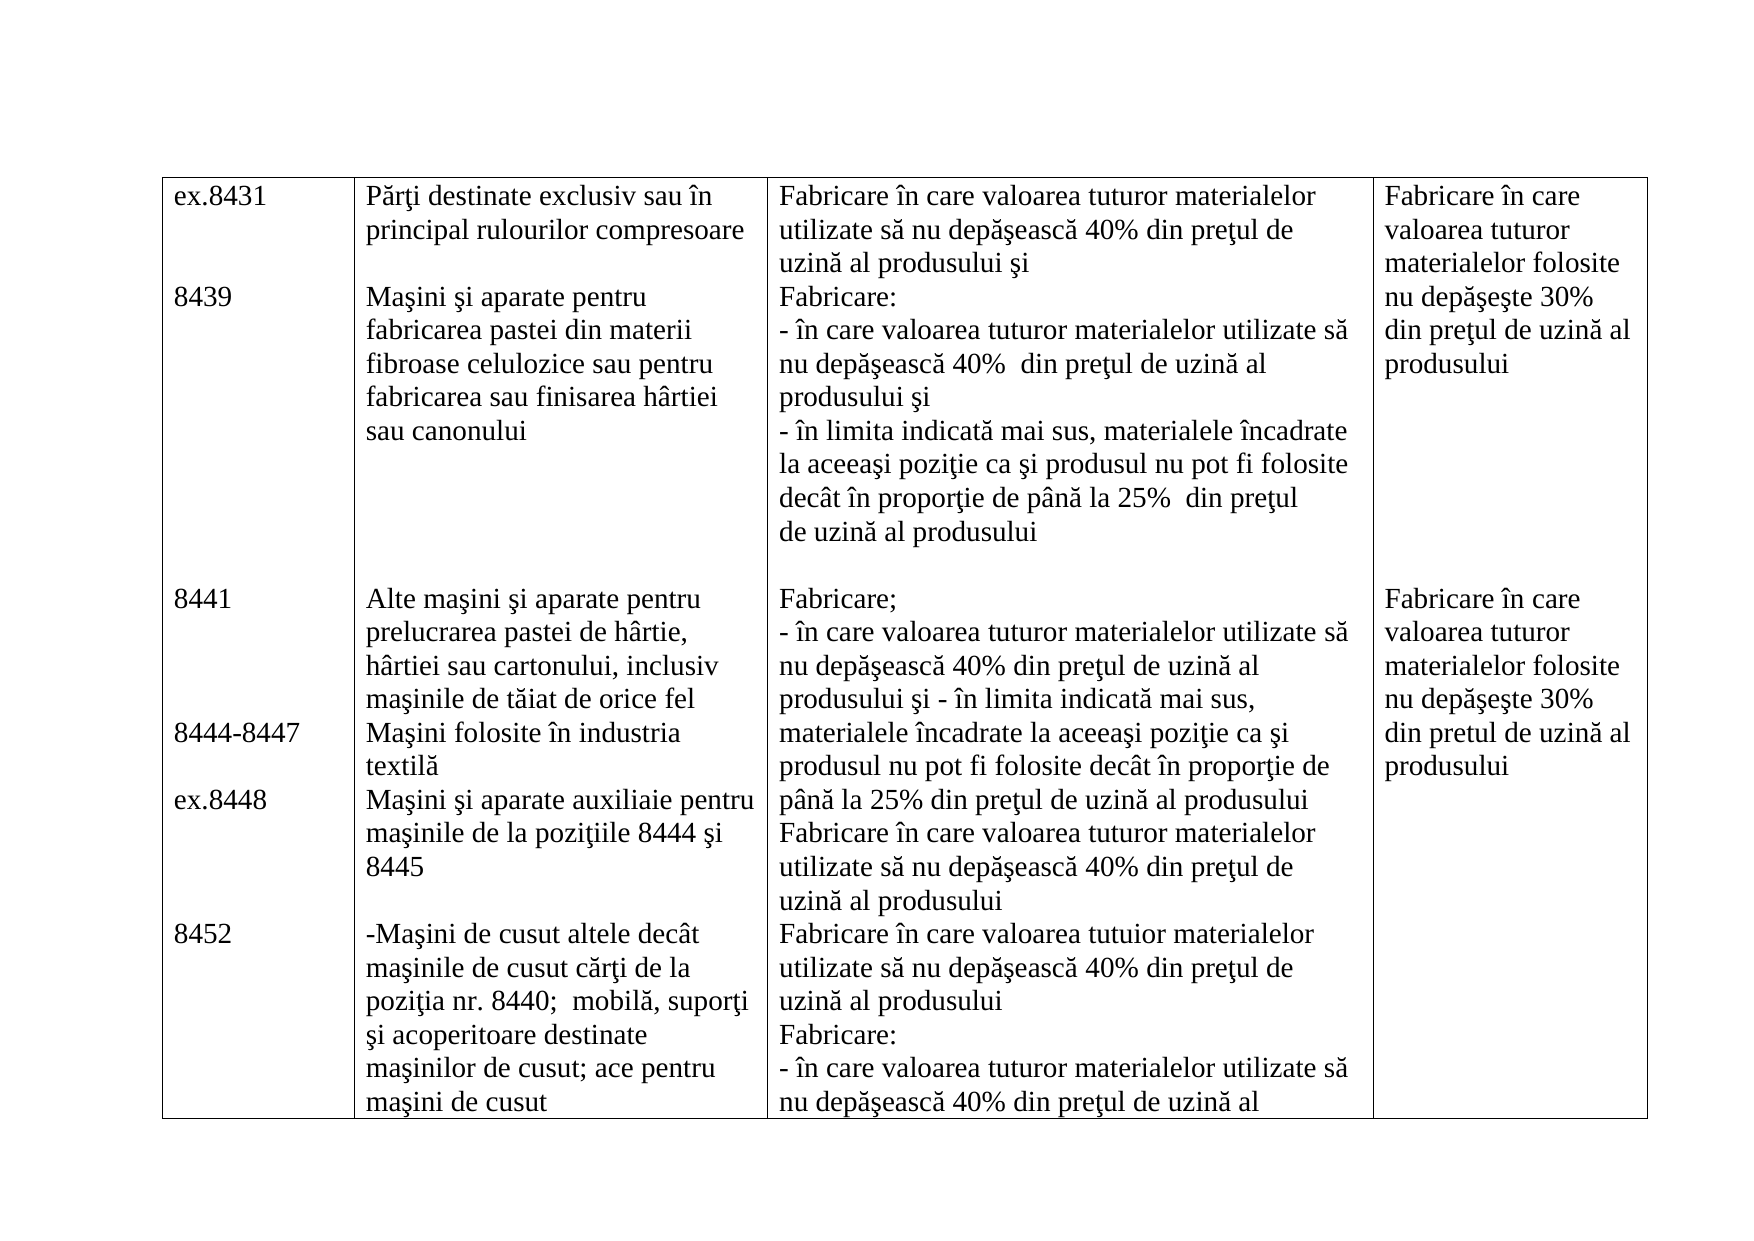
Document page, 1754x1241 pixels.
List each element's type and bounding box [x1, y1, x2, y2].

table_header [768, 178, 1373, 1117]
table_header [163, 178, 354, 1117]
table_header [1374, 178, 1647, 1117]
table_header [355, 178, 767, 1117]
